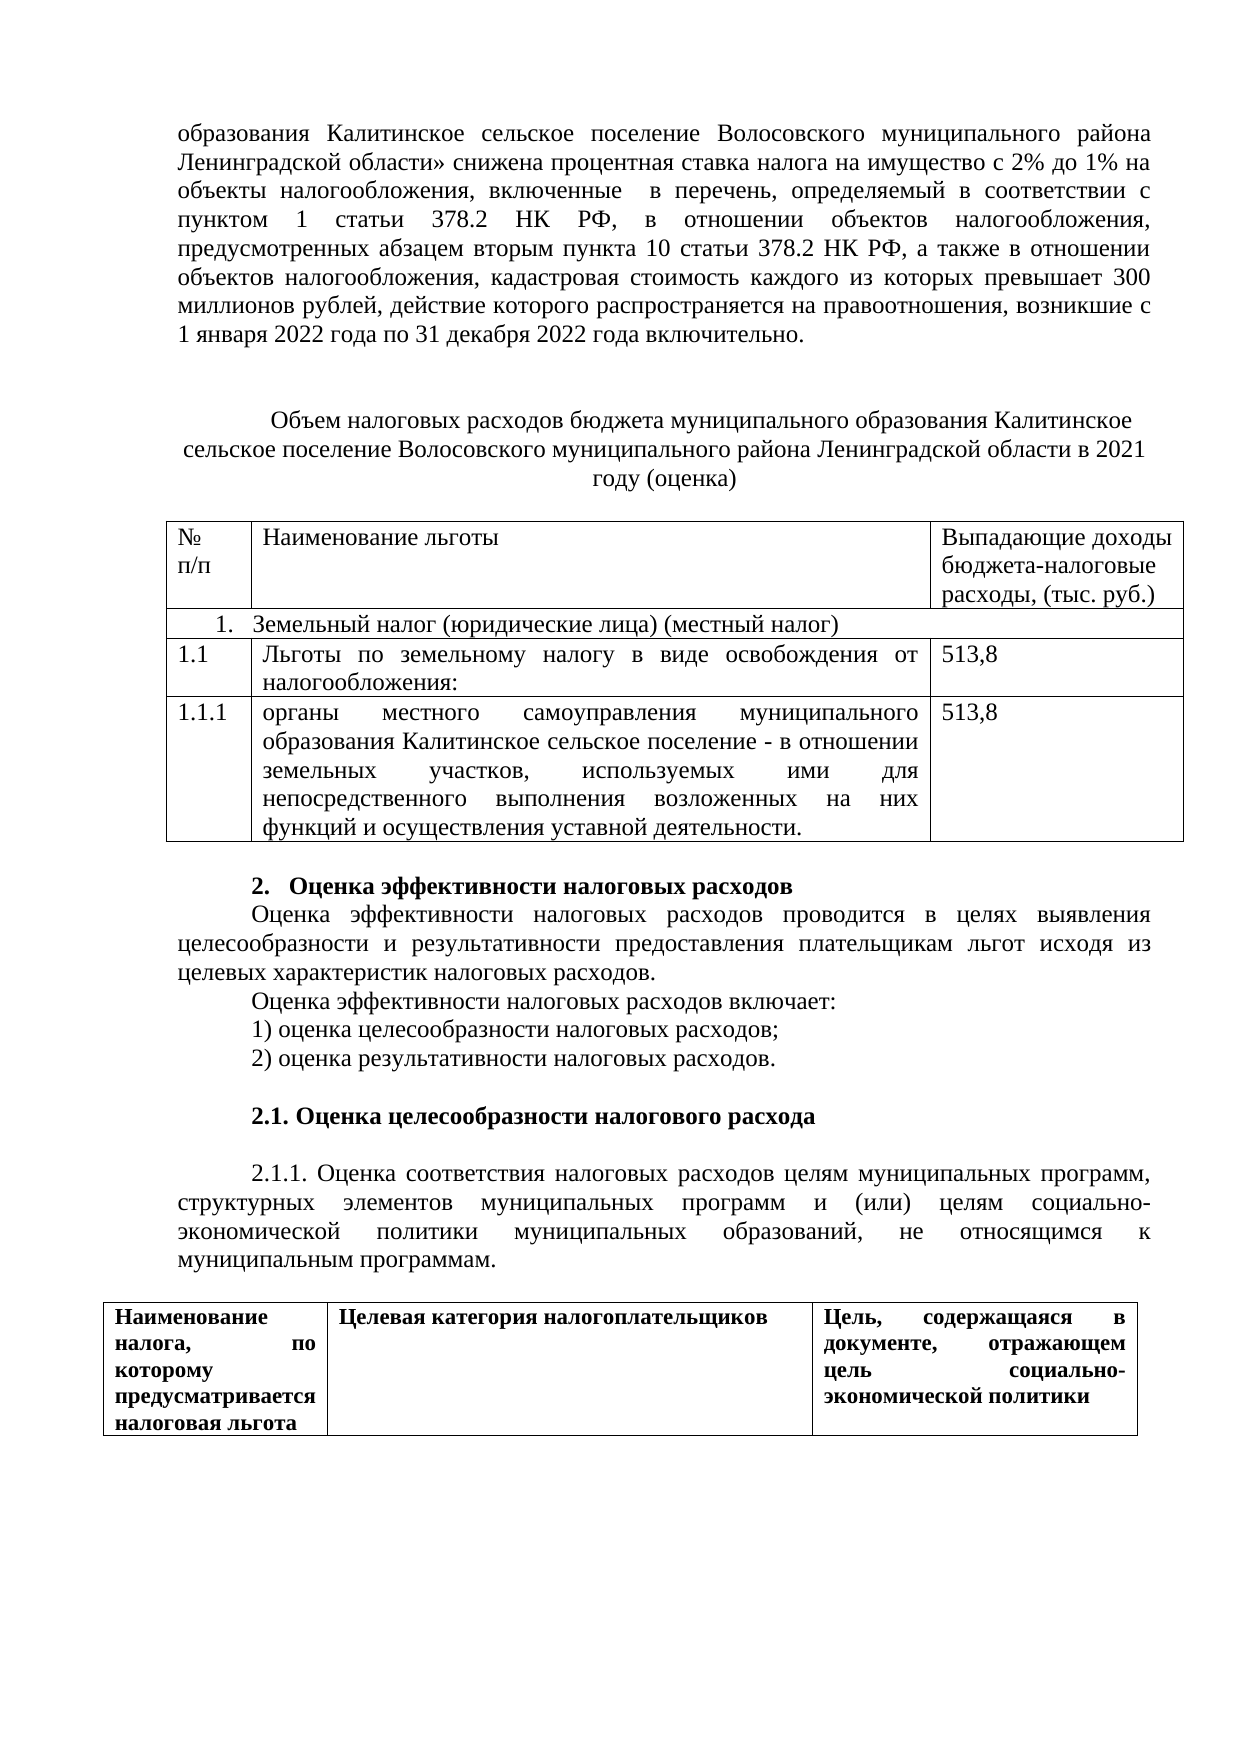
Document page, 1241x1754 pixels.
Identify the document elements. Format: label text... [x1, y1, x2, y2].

text 2) оценка результативности налоговых расходов. [177, 1043, 1152, 1072]
table_cell органы местного самоуправления муниципального образования Калитинское сельское поселение - в отношении земельных участков, используемых ими для непосредственного выполнения возложенных на них функций и осуществления уставной деятельности. [252, 697, 930, 841]
table_header Целевая категория налогоплательщиков [328, 1303, 812, 1435]
list Оценка целесообразности налогового расхода [251, 1101, 1152, 1129]
table_cell 513,8 [931, 697, 1183, 841]
list Оценка эффективности налоговых расходов [251, 871, 1152, 899]
table_header № п/п [167, 522, 251, 608]
table_cell 1.1 [167, 639, 251, 696]
text 1) оценка целесообразности налоговых расходов; [177, 1014, 1152, 1043]
table_cell Льготы по земельному налогу в виде освобождения от налогообложения: [252, 639, 930, 696]
table_header Наименование налога, по которому предусматривается налоговая льгота [104, 1303, 327, 1435]
text 2.1.1. Оценка соответствия налоговых расходов целям муниципальных программ, структурных элементов муниципальных программ и (или) целям социально-экономической политики муниципальных образований, не относящимся к муниципальным программам. [177, 1158, 1152, 1273]
table_cell 513,8 [931, 639, 1183, 696]
table_header Выпадающие доходы бюджета-налоговые расходы, (тыс. руб.) [931, 522, 1183, 608]
text Оценка эффективности налоговых расходов проводится в целях выявления целесообразности и результативности предоставления плательщикам льгот исходя из целевых характеристик налоговых расходов. [177, 899, 1152, 986]
table_header Цель, содержащаяся в документе, отражающем цель социально-экономической политики [813, 1303, 1137, 1435]
text Объем налоговых расходов бюджета муниципального образования Калитинское сельское поселение Волосовского муниципального района Ленинградской области в 2021 году (оценка) [177, 406, 1152, 492]
table_cell Земельный налог (юридические лица) (местный налог) [167, 609, 1183, 638]
text Оценка эффективности налоговых расходов включает: [177, 986, 1152, 1014]
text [177, 118, 1152, 348]
table_header Наименование льготы [252, 522, 930, 608]
table_cell 1.1.1 [167, 697, 251, 841]
